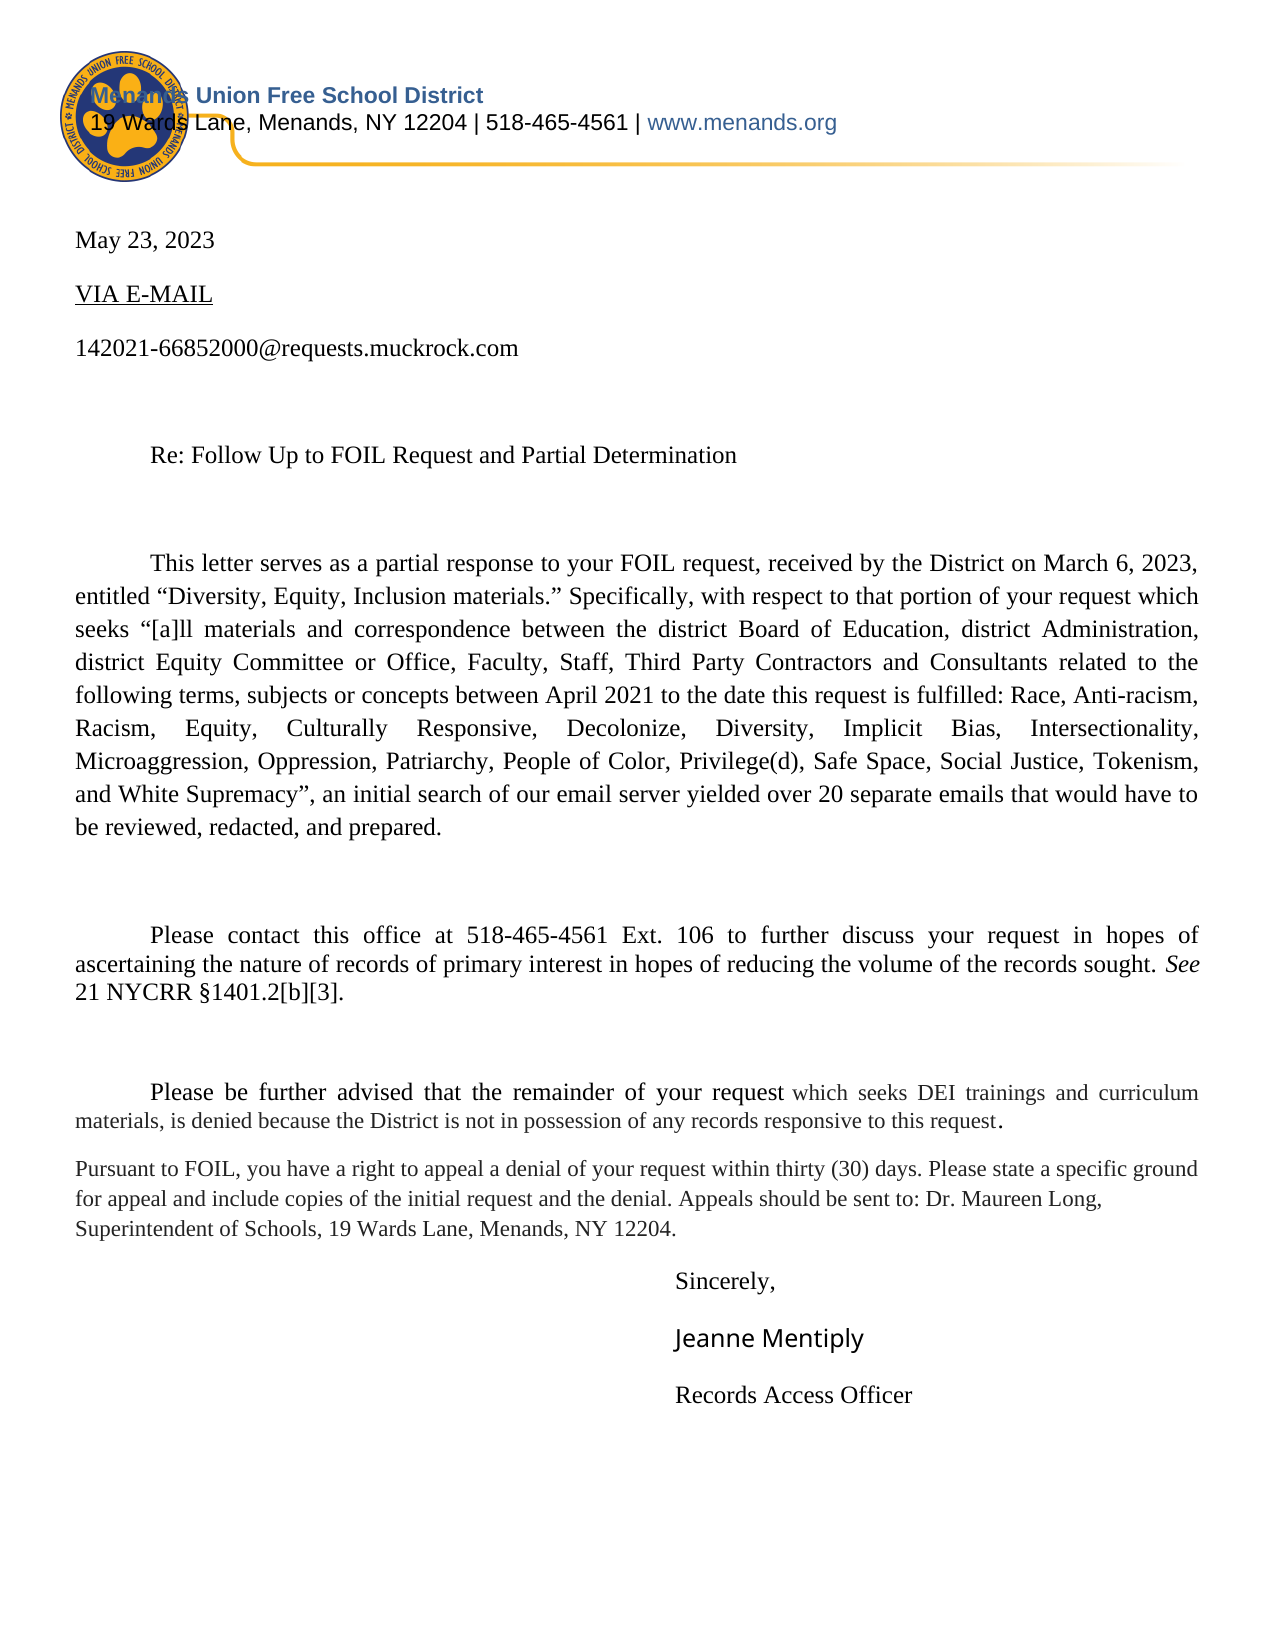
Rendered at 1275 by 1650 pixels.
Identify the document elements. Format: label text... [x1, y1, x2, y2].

text This letter serves as a partial response to your FOIL request, received by the District on March 6, 2023, entitled “Diversity, Equity, Inclusion materials.” Specifically, with respect to that portion of your request which seeks “[a]ll materials and correspondence between the district Board of Education, district Administration, district Equity Committee or Office, Faculty, Staff, Third Party Contractors and Consultants related to the following terms, subjects or concepts between April 2021 to the date this request is fulfilled: Race, Anti-racism, Racism, Equity, Culturally Responsive, Decolonize, Diversity, Implicit Bias, Intersectionality, Microaggression, Oppression, Patriarchy, People of Color, Privilege(d), Safe Space, Social Justice, Tokenism, and White Supremacy”, an initial search of our email server yielded over 20 separate emails that would have to be reviewed, redacted, and prepared. [75, 548, 1200, 841]
text Sincerely, [75, 1266, 1200, 1295]
picture [59, 50, 1185, 183]
text 142021-66852000@requests.muckrock.com [75, 333, 1200, 361]
text Re: Follow Up to FOIL Request and Partial Determination [75, 440, 1200, 469]
text Records Access Officer [75, 1380, 1200, 1409]
text Pursuant to FOIL, you have a right to appeal a denial of your request within thirty (30) days. Please state a specific ground for appeal and include copies of the initial request and the denial. Appeals should be sent to: Dr. Maureen Long, Superintendent of Schools, 19 Wards Lane, Menands, NY 12204. [75, 1155, 1200, 1242]
text Please be further advised that the remainder of your request which seeks DEI trainings and curriculum materials, is denied because the District is not in possession of any records responsive to this request. [75, 1077, 1200, 1134]
text May 23, 2023 [75, 225, 1200, 254]
text VIA E-MAIL [75, 279, 1200, 308]
text Please contact this office at 518-465-4561 Ext. 106 to further discuss your request in hopes of ascertaining the nature of records of primary interest in hopes of reducing the volume of the records sought. See 21 NYCRR §1401.2[b][3]. [75, 920, 1200, 1006]
text Jeanne Mentiply [75, 1320, 1200, 1354]
